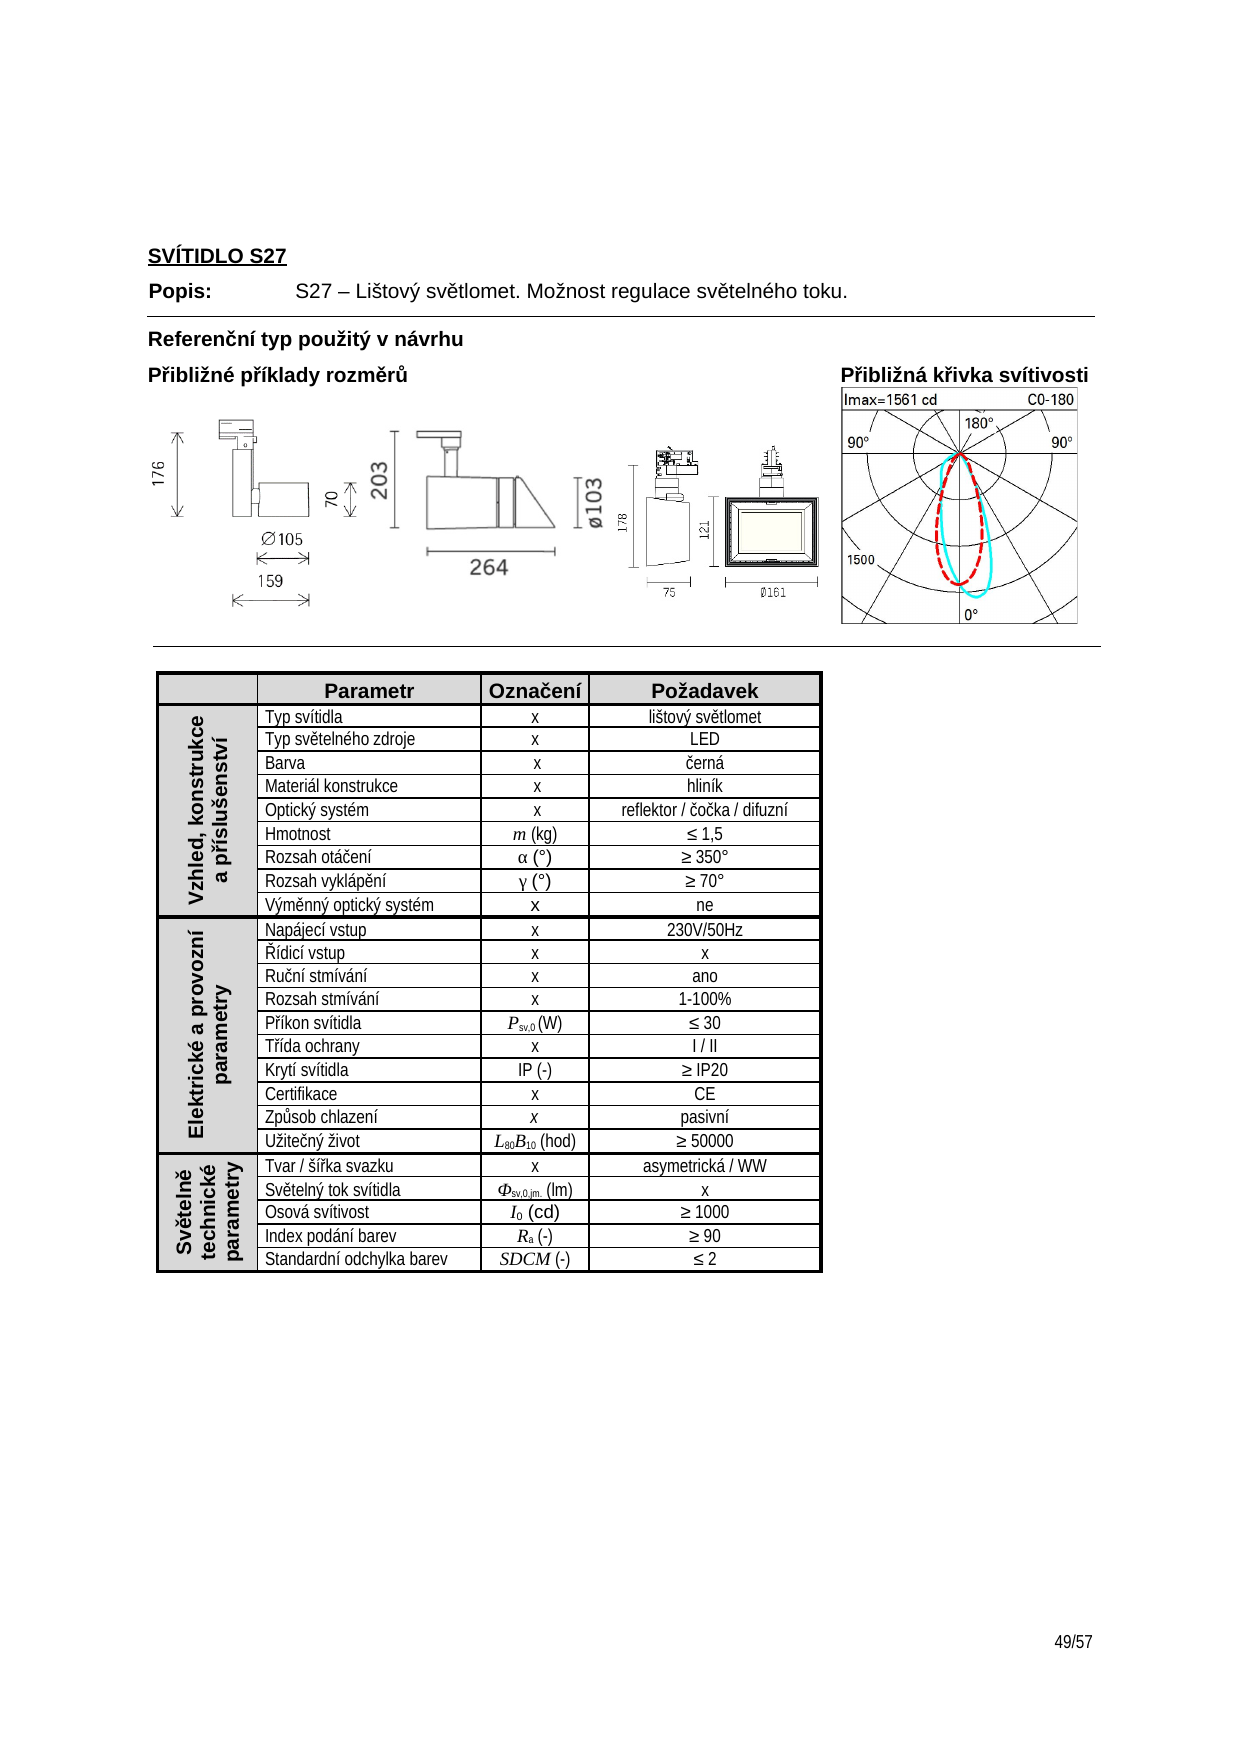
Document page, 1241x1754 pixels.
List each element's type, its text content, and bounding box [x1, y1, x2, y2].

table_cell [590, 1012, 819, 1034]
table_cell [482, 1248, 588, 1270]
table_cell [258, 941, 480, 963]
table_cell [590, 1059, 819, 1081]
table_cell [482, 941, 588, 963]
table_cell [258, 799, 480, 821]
text Přibližné příklady rozměrů Přibližná křivka svítivosti [148, 363, 1093, 387]
text SVÍTIDLO S27 [148, 243, 1093, 267]
text Popis: S27 – Lištový světlomet. Možnost regulace světelného toku. [148, 279, 1093, 303]
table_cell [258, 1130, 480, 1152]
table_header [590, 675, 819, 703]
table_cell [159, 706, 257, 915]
picture [368, 387, 1078, 624]
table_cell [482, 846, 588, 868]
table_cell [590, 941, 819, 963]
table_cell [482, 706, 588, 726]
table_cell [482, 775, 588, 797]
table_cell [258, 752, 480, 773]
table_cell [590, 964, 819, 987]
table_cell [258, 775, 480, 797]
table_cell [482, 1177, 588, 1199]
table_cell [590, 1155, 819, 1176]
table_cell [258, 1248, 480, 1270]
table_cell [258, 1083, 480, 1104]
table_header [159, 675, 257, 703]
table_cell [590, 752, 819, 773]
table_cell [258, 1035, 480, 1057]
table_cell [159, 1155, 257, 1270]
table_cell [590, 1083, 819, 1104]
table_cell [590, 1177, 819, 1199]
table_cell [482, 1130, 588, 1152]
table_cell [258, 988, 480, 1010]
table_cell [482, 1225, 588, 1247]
picture [147, 387, 363, 624]
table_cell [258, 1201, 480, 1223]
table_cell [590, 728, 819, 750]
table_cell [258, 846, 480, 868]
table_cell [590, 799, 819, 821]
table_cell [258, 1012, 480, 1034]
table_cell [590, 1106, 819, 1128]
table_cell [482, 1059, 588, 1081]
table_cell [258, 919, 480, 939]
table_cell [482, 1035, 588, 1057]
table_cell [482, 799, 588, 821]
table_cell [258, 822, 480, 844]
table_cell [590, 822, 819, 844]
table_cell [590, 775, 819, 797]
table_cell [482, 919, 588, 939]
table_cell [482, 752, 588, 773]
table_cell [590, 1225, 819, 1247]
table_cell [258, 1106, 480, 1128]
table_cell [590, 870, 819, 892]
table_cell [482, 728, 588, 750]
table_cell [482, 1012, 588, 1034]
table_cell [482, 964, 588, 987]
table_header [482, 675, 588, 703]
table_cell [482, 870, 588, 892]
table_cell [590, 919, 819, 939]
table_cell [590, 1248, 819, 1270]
text Referenční typ použitý v návrhu [148, 327, 1093, 351]
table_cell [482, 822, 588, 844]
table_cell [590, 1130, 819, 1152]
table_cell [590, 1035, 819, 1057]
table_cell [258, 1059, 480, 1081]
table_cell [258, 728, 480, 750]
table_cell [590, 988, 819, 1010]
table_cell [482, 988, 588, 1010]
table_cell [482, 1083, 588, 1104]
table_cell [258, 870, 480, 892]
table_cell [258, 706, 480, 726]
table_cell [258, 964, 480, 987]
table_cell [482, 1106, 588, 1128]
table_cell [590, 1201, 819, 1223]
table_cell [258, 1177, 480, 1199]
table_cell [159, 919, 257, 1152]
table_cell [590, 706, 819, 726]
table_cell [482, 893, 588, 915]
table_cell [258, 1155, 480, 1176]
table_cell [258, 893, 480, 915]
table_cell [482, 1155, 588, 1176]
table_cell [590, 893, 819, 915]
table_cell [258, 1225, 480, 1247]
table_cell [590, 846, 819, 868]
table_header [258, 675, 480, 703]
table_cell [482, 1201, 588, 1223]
